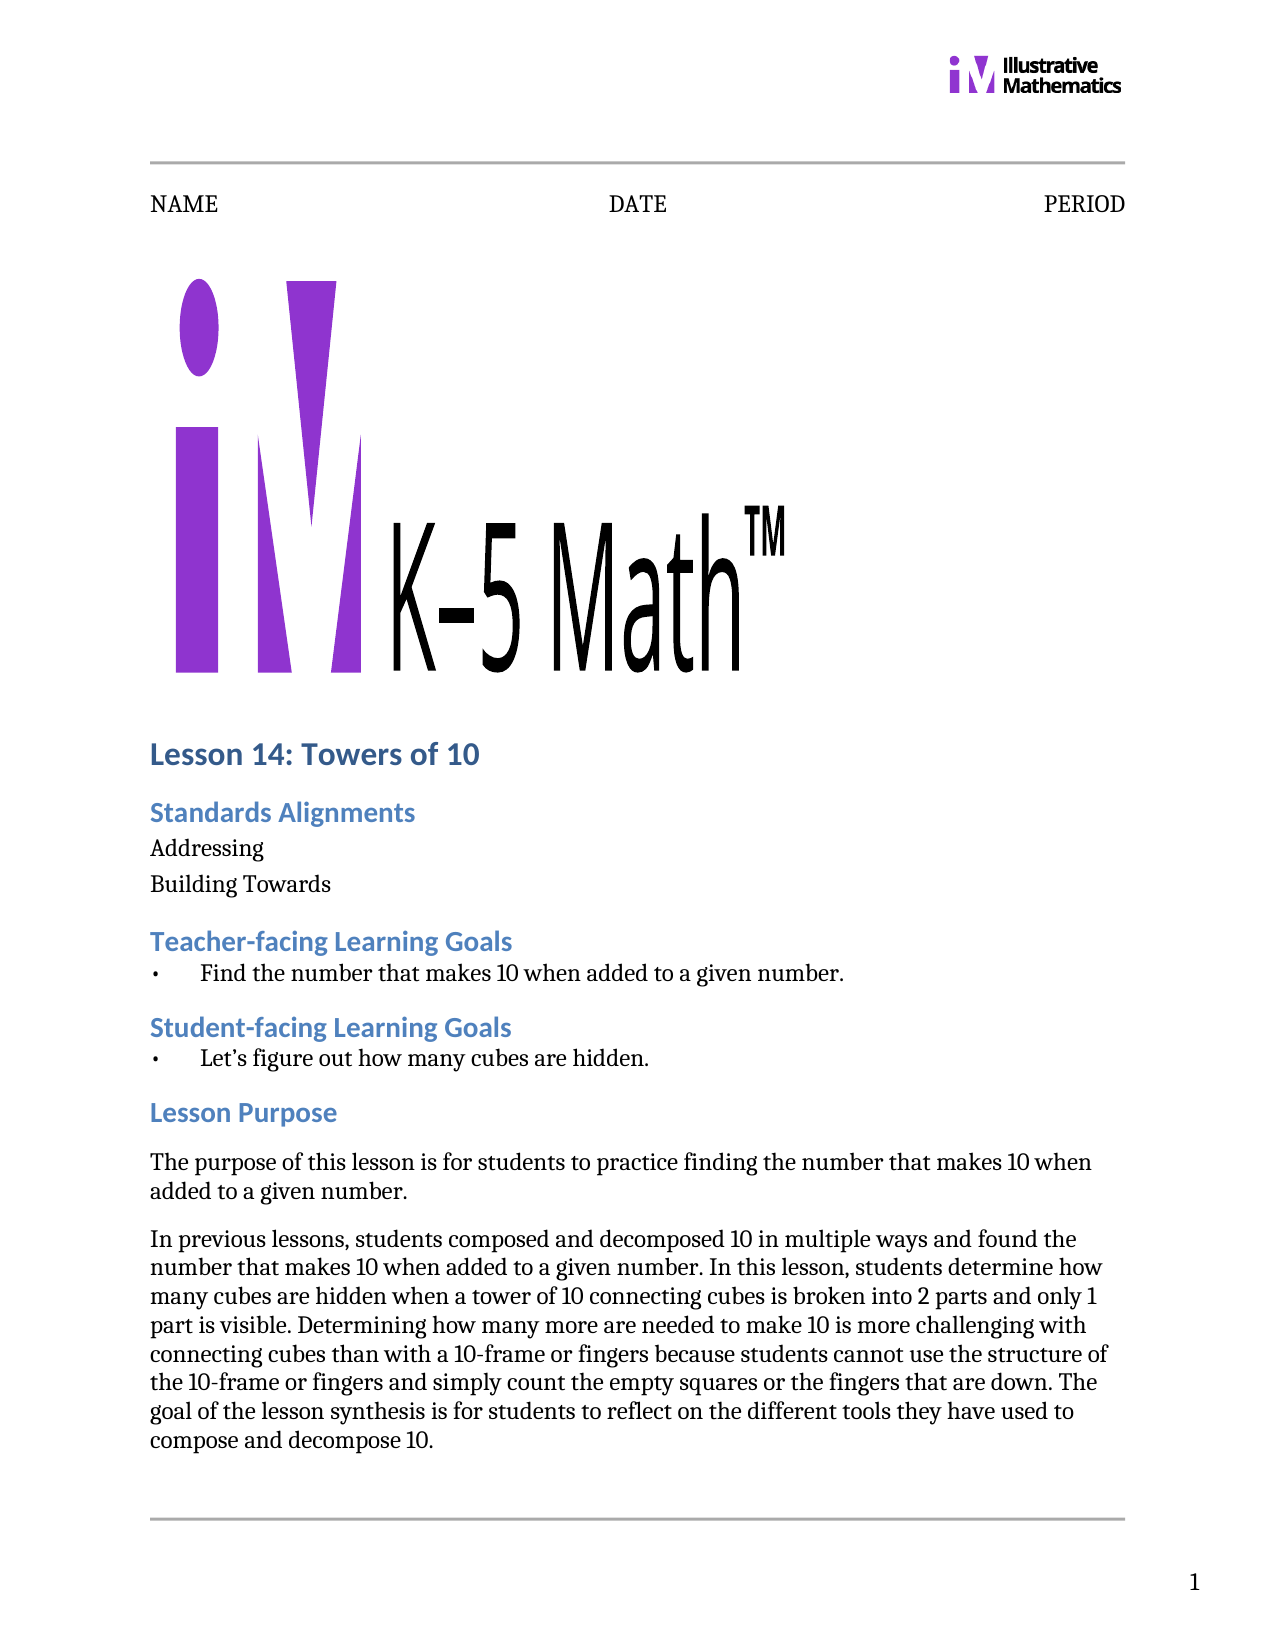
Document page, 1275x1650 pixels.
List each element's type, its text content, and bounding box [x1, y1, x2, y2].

text The purpose of this lesson is for students to practice finding the number that makes 10 when added to a given number. [150, 1148, 1125, 1206]
subtitle Standards Alignments [150, 794, 1125, 830]
table_header Addressing [139, 830, 1275, 866]
subtitle Lesson 14: Towers of 10 [150, 733, 1125, 774]
picture [949, 55, 1121, 93]
list Find the number that makes 10 when added to a given number. [150, 959, 1125, 988]
subtitle Student-facing Learning Goals [150, 1009, 1125, 1044]
list Let’s figure out how many cubes are hidden. [150, 1044, 1125, 1073]
table_cell Building Towards [139, 866, 1275, 903]
subtitle Lesson Purpose [150, 1094, 1125, 1129]
text In previous lessons, students composed and decomposed 10 in multiple ways and found the number that makes 10 when added to a given number. In this lesson, students determine how many cubes are hidden when a tower of 10 connecting cubes is broken into 2 parts and only 1 part is visible. Determining how many more are needed to make 10 is more challenging with connecting cubes than with a 10-frame or fingers because students cannot use the structure of the 10-frame or fingers and simply count the empty squares or the fingers that are down. The goal of the lesson synthesis is for students to reflect on the different tools they have used to compose and decompose 10. [150, 1224, 1125, 1454]
subtitle Teacher-facing Learning Goals [150, 923, 1125, 959]
